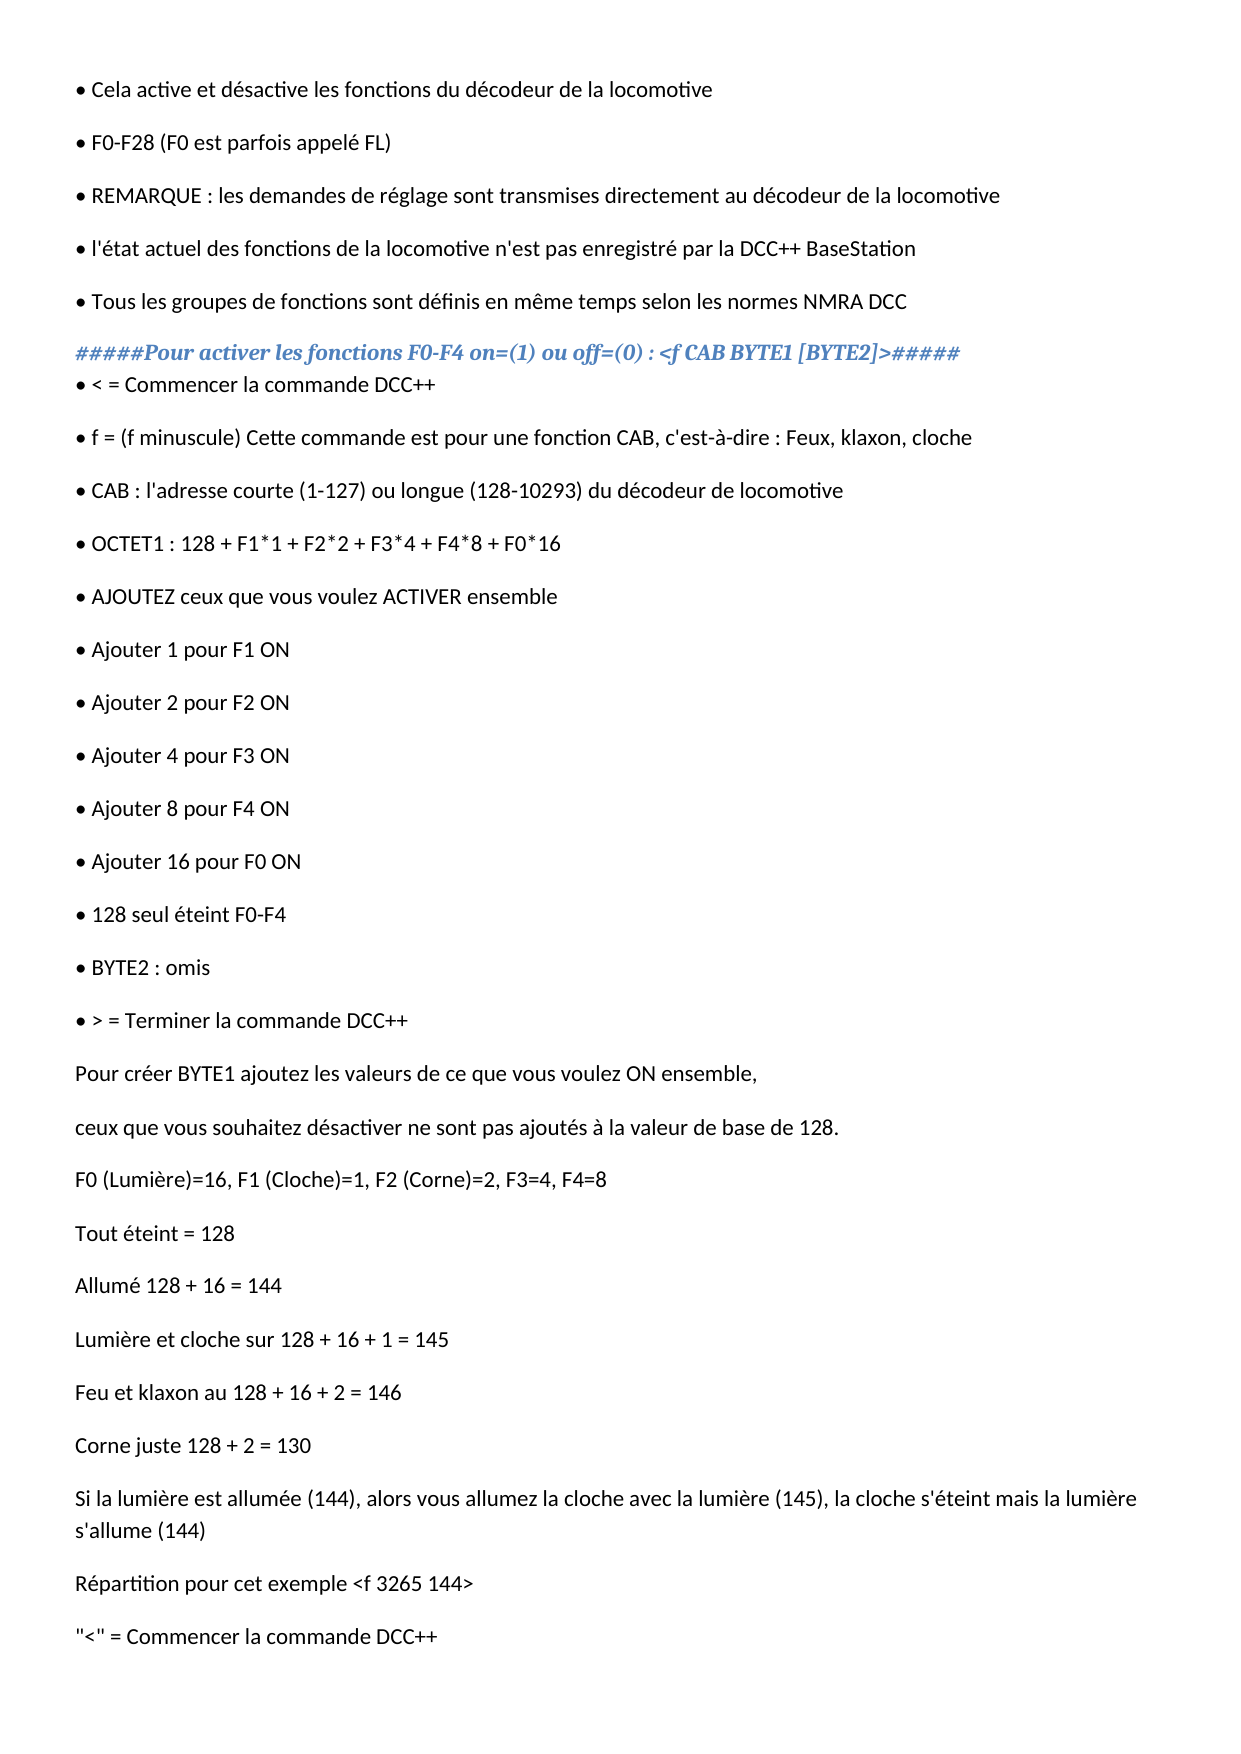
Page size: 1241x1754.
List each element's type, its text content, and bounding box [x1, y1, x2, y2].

text • Ajouter 2 pour F2 ON [75, 688, 1165, 716]
text Lumière et cloche sur 128 + 16 + 1 = 145 [75, 1325, 1165, 1353]
text ceux que vous souhaitez désactiver ne sont pas ajoutés à la valeur de base de 128. [75, 1113, 1165, 1141]
text • 128 seul éteint F0-F4 [75, 901, 1165, 928]
text • REMARQUE : les demandes de réglage sont transmises directement au décodeur de la locomotive [75, 181, 1165, 209]
text Pour créer BYTE1 ajoutez les valeurs de ce que vous voulez ON ensemble, [75, 1059, 1165, 1088]
text • Ajouter 1 pour F1 ON [75, 635, 1165, 663]
text Si la lumière est allumée (144), alors vous allumez la cloche avec la lumière (145), la cloche s'éteint mais la lumière s'allume (144) [75, 1484, 1165, 1544]
text Répartition pour cet exemple <f 3265 144> [75, 1569, 1165, 1597]
text • OCTET1 : 128 + F1*1 + F2*2 + F3*4 + F4*8 + F0*16 [75, 529, 1165, 557]
text • Ajouter 16 pour F0 ON [75, 847, 1165, 876]
text • l'état actuel des fonctions de la locomotive n'est pas enregistré par la DCC++ BaseStation [75, 234, 1165, 262]
text • F0-F28 (F0 est parfois appelé FL) [75, 128, 1165, 156]
text • > = Terminer la commande DCC++ [75, 1007, 1165, 1034]
text Feu et klaxon au 128 + 16 + 2 = 146 [75, 1378, 1165, 1406]
text • Ajouter 8 pour F4 ON [75, 794, 1165, 822]
text F0 (Lumière)=16, F1 (Cloche)=1, F2 (Corne)=2, F3=4, F4=8 [75, 1166, 1165, 1194]
text • Tous les groupes de fonctions sont définis en même temps selon les normes NMRA DCC [75, 287, 1165, 315]
text Corne juste 128 + 2 = 130 [75, 1431, 1165, 1459]
text • f = (f minuscule) Cette commande est pour une fonction CAB, c'est-à-dire : Feux, klaxon, cloche [75, 423, 1165, 451]
text • BYTE2 : omis [75, 953, 1165, 982]
text • AJOUTEZ ceux que vous voulez ACTIVER ensemble [75, 582, 1165, 610]
text Tout éteint = 128 [75, 1219, 1165, 1247]
subtitle #####Pour activer les fonctions F0-F4 on=(1) ou off=(0) : <f CAB BYTE1 [BYTE2]>##### [75, 340, 1165, 366]
text "<" = Commencer la commande DCC++ [75, 1622, 1165, 1650]
text • Cela active et désactive les fonctions du décodeur de la locomotive [75, 75, 1165, 103]
text • CAB : l'adresse courte (1-127) ou longue (128-10293) du décodeur de locomotive [75, 476, 1165, 504]
text Allumé 128 + 16 = 144 [75, 1272, 1165, 1300]
text • < = Commencer la commande DCC++ [75, 370, 1165, 398]
text • Ajouter 4 pour F3 ON [75, 741, 1165, 769]
